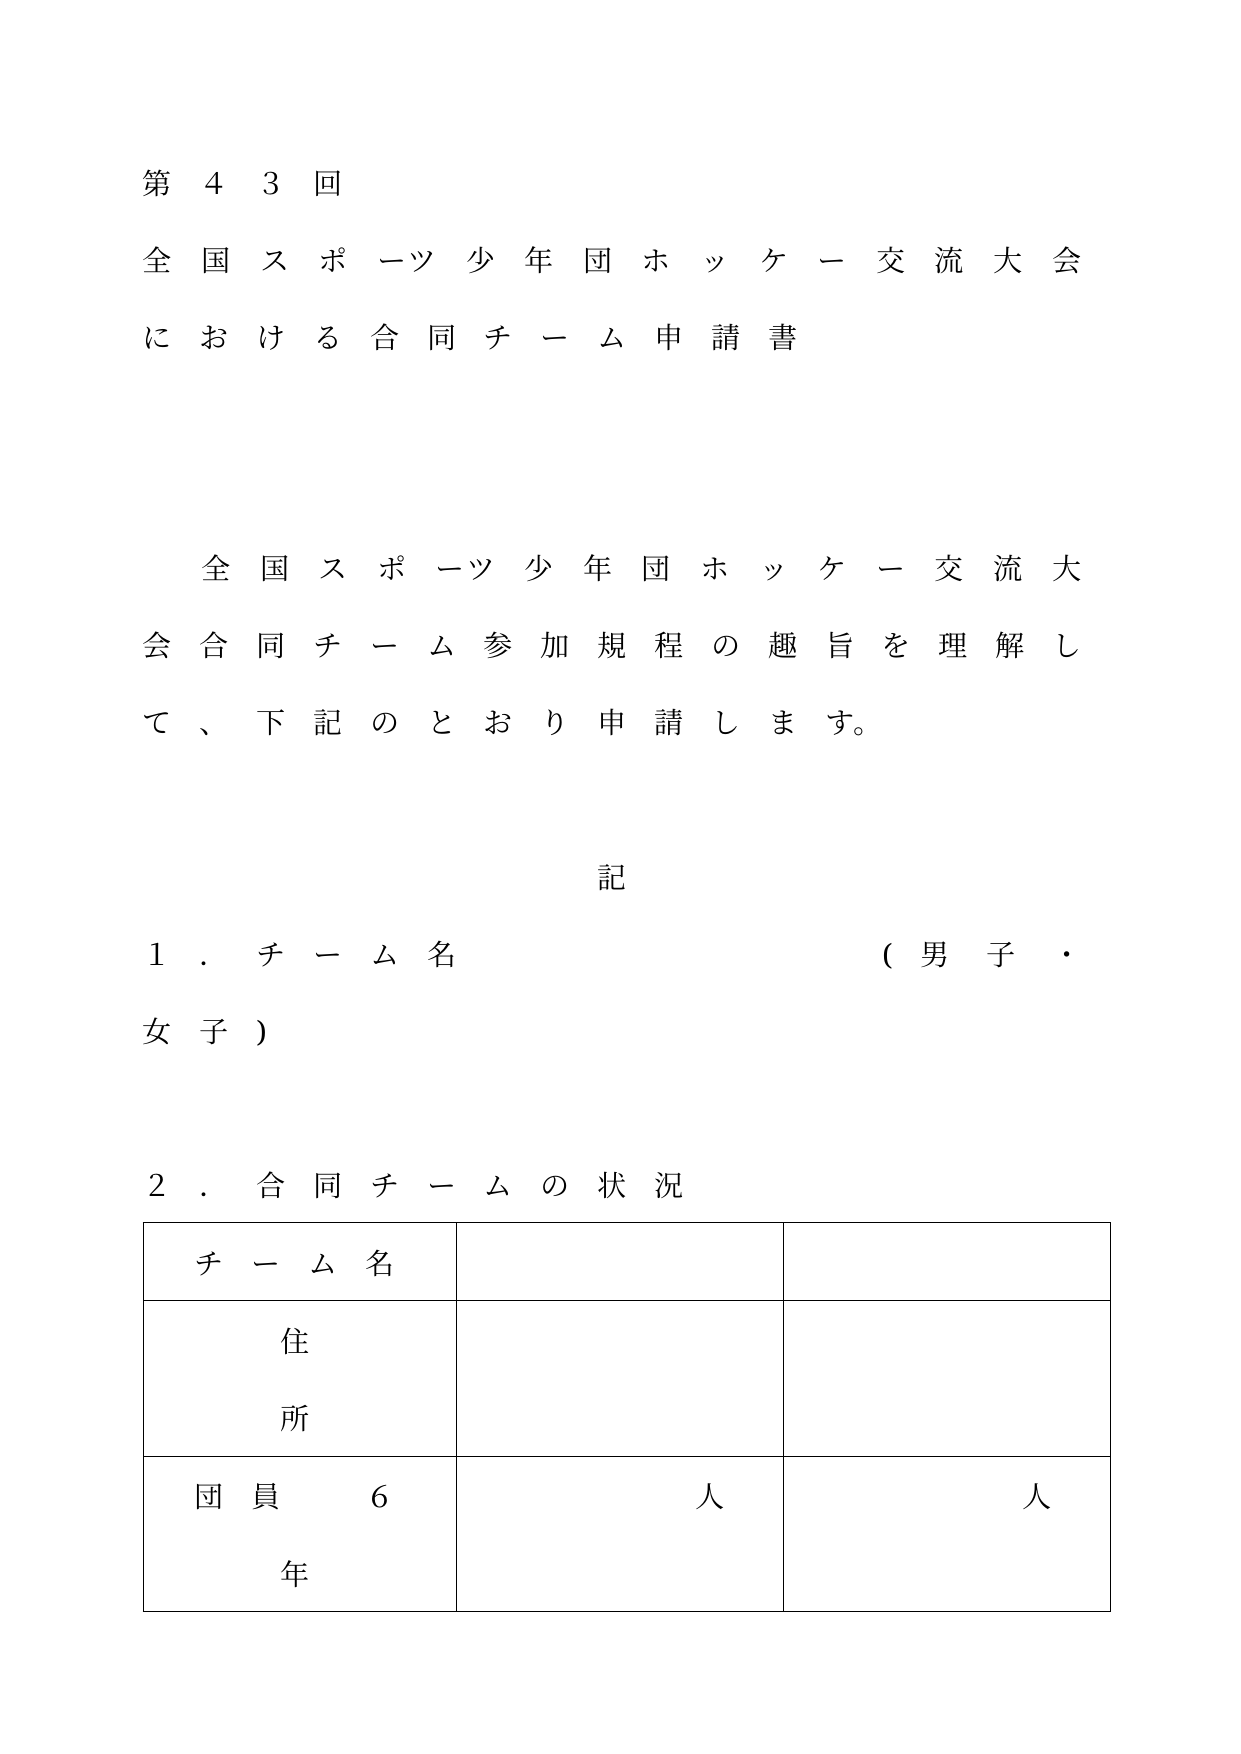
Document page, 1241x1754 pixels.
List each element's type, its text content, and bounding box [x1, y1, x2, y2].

table_header [457, 1223, 783, 1300]
text 全国スポーツ少年団ホッケー交流大会における合同チーム申請書 [143, 220, 1109, 374]
text 全国スポーツ少年団ホッケー交流大会合同チーム参加規程の趣旨を理解して、下記のとおり申請します。 [143, 528, 1109, 760]
table_cell [457, 1301, 783, 1456]
text 第４３回 [143, 143, 1109, 220]
table_header [784, 1223, 1110, 1300]
table_cell [784, 1301, 1110, 1456]
text 記 [143, 837, 1109, 914]
table_cell 人 [457, 1457, 783, 1611]
table_cell 住 所 [144, 1301, 456, 1456]
table_cell 団員 ６年 [144, 1457, 456, 1611]
text ２．合同チームの状況 [143, 1145, 1109, 1222]
table_header チーム名 [144, 1223, 456, 1300]
table_cell 人 [784, 1457, 1110, 1611]
text １．チーム名 (男子・女子) [143, 914, 1109, 1068]
